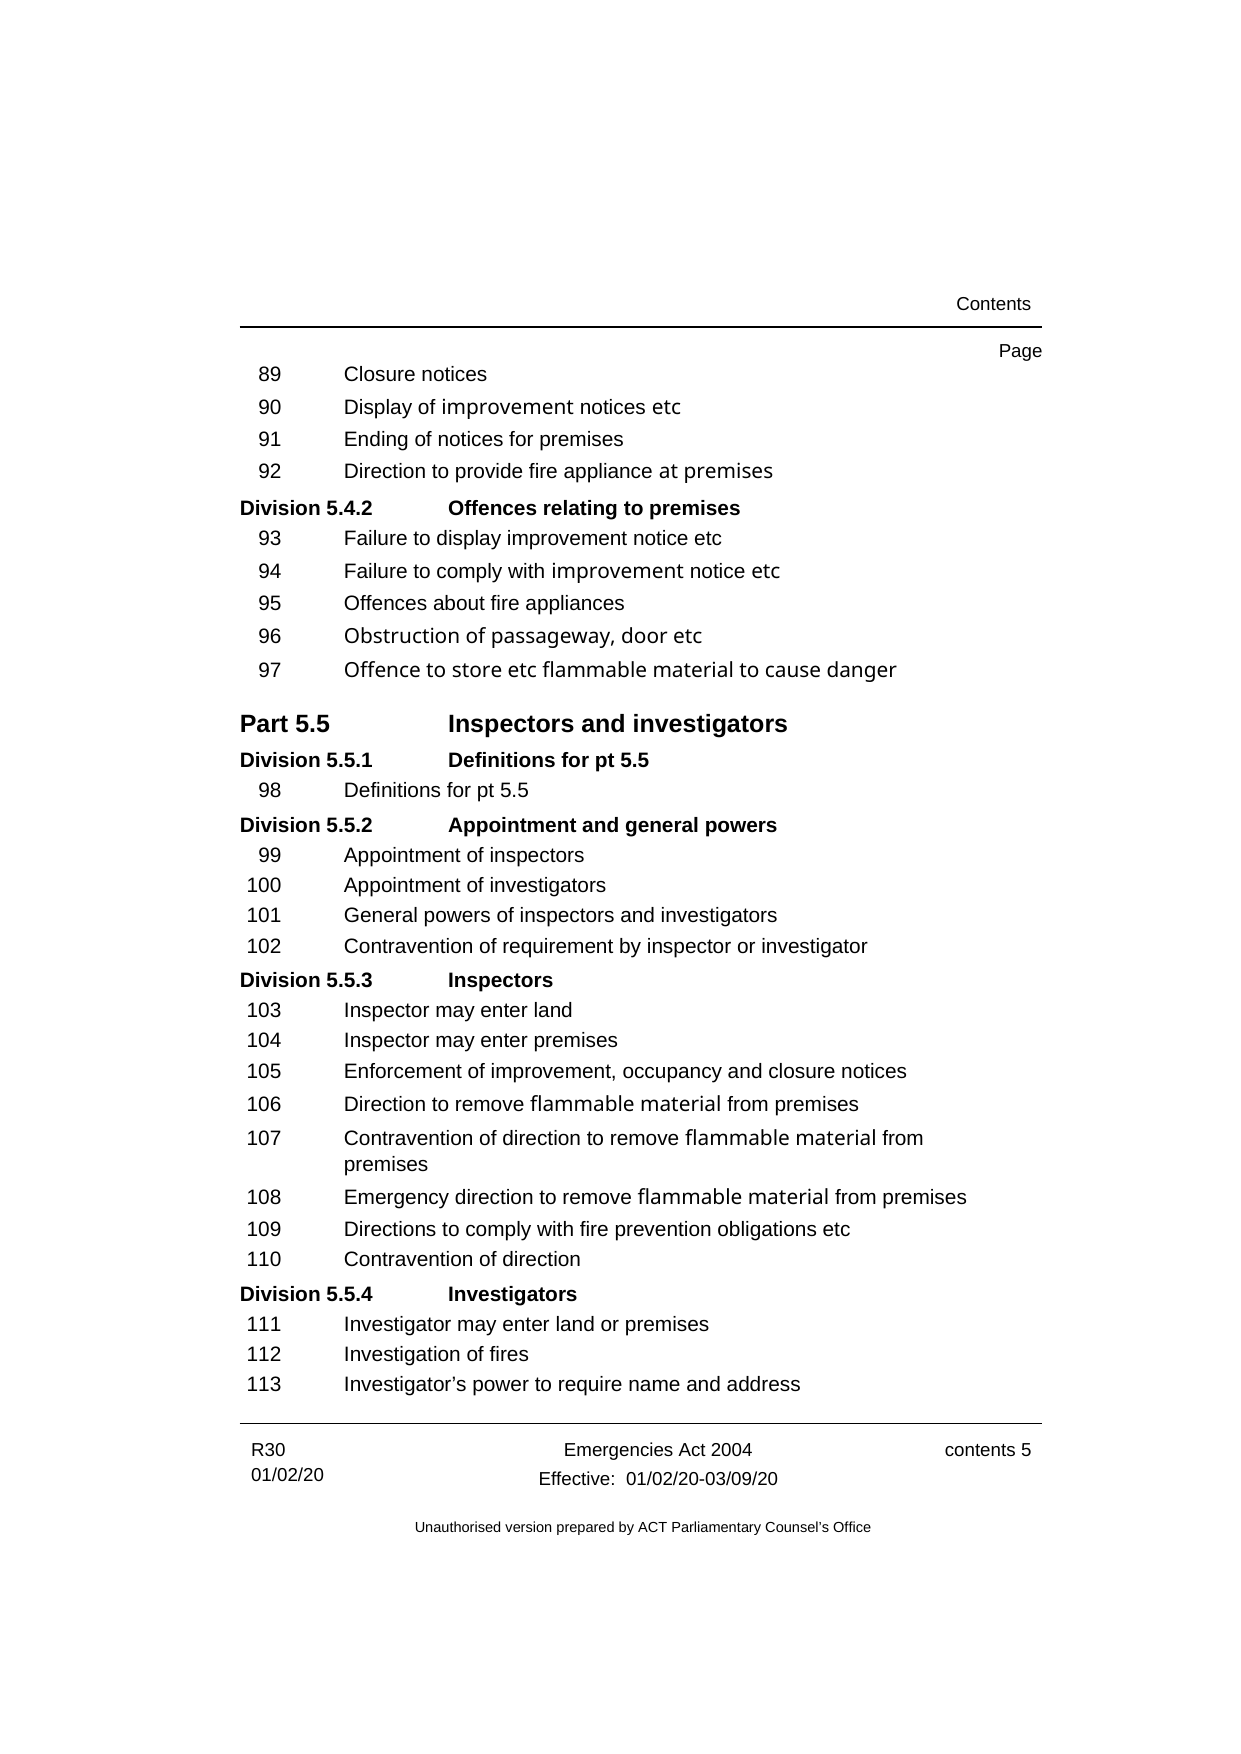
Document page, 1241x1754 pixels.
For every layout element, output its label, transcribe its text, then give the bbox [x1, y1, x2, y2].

text Division 5.5.4 Investigators 68 [239, 1281, 996, 1305]
text 93 Failure to display improvement notice etc 54 [239, 526, 996, 550]
text 99 Appointment of inspectors 59 [239, 843, 996, 867]
text 112 Investigation of fires 68 [239, 1342, 996, 1366]
text 98 Definitions for pt 5.5 59 [239, 778, 996, 802]
text 90 Display of improvement notices etc 53 [239, 392, 996, 420]
text 100 Appointment of investigators 60 [239, 873, 996, 897]
text Part 5.5 Inspectors and investigators 59 [239, 709, 996, 738]
text 113 Investigator’s power to require name and address 69 [239, 1372, 996, 1396]
text 103 Inspector may enter land 61 [239, 998, 996, 1022]
text 94 Failure to comply with improvement notice etc 55 [239, 556, 996, 584]
text Division 5.5.1 Definitions for pt 5.5 59 [239, 748, 996, 772]
text 108 Emergency direction to remove flammable material from premises 65 [239, 1182, 996, 1211]
text 97 Offence to store etc flammable material to cause danger 58 [239, 656, 996, 684]
text 104 Inspector may enter premises 62 [239, 1028, 996, 1052]
text 107 Contravention of direction to remove flammable material from premises 65 [239, 1123, 996, 1176]
text 96 Obstruction of passageway, door etc 57 [239, 621, 996, 649]
text 101 General powers of inspectors and investigators 60 [239, 903, 996, 927]
text 109 Directions to comply with fire prevention obligations etc 66 [239, 1217, 996, 1241]
text 102 Contravention of requirement by inspector or investigator 61 [239, 933, 996, 957]
text Division 5.5.2 Appointment and general powers 59 [239, 813, 996, 837]
text Division 5.4.2 Offences relating to premises 54 [239, 496, 996, 519]
text 111 Investigator may enter land or premises 68 [239, 1312, 996, 1336]
text 95 Offences about fire appliances 55 [239, 591, 996, 614]
text 110 Contravention of direction 68 [239, 1247, 996, 1271]
text Division 5.5.3 Inspectors 61 [239, 968, 996, 992]
text 106 Direction to remove flammable material from premises 63 [239, 1089, 996, 1117]
text 105 Enforcement of improvement, occupancy and closure notices 63 [239, 1058, 996, 1082]
text 89 Closure notices 53 [239, 362, 996, 386]
text 91 Ending of notices for premises 53 [239, 426, 996, 450]
text 92 Direction to provide fire appliance at premises 54 [239, 457, 996, 485]
